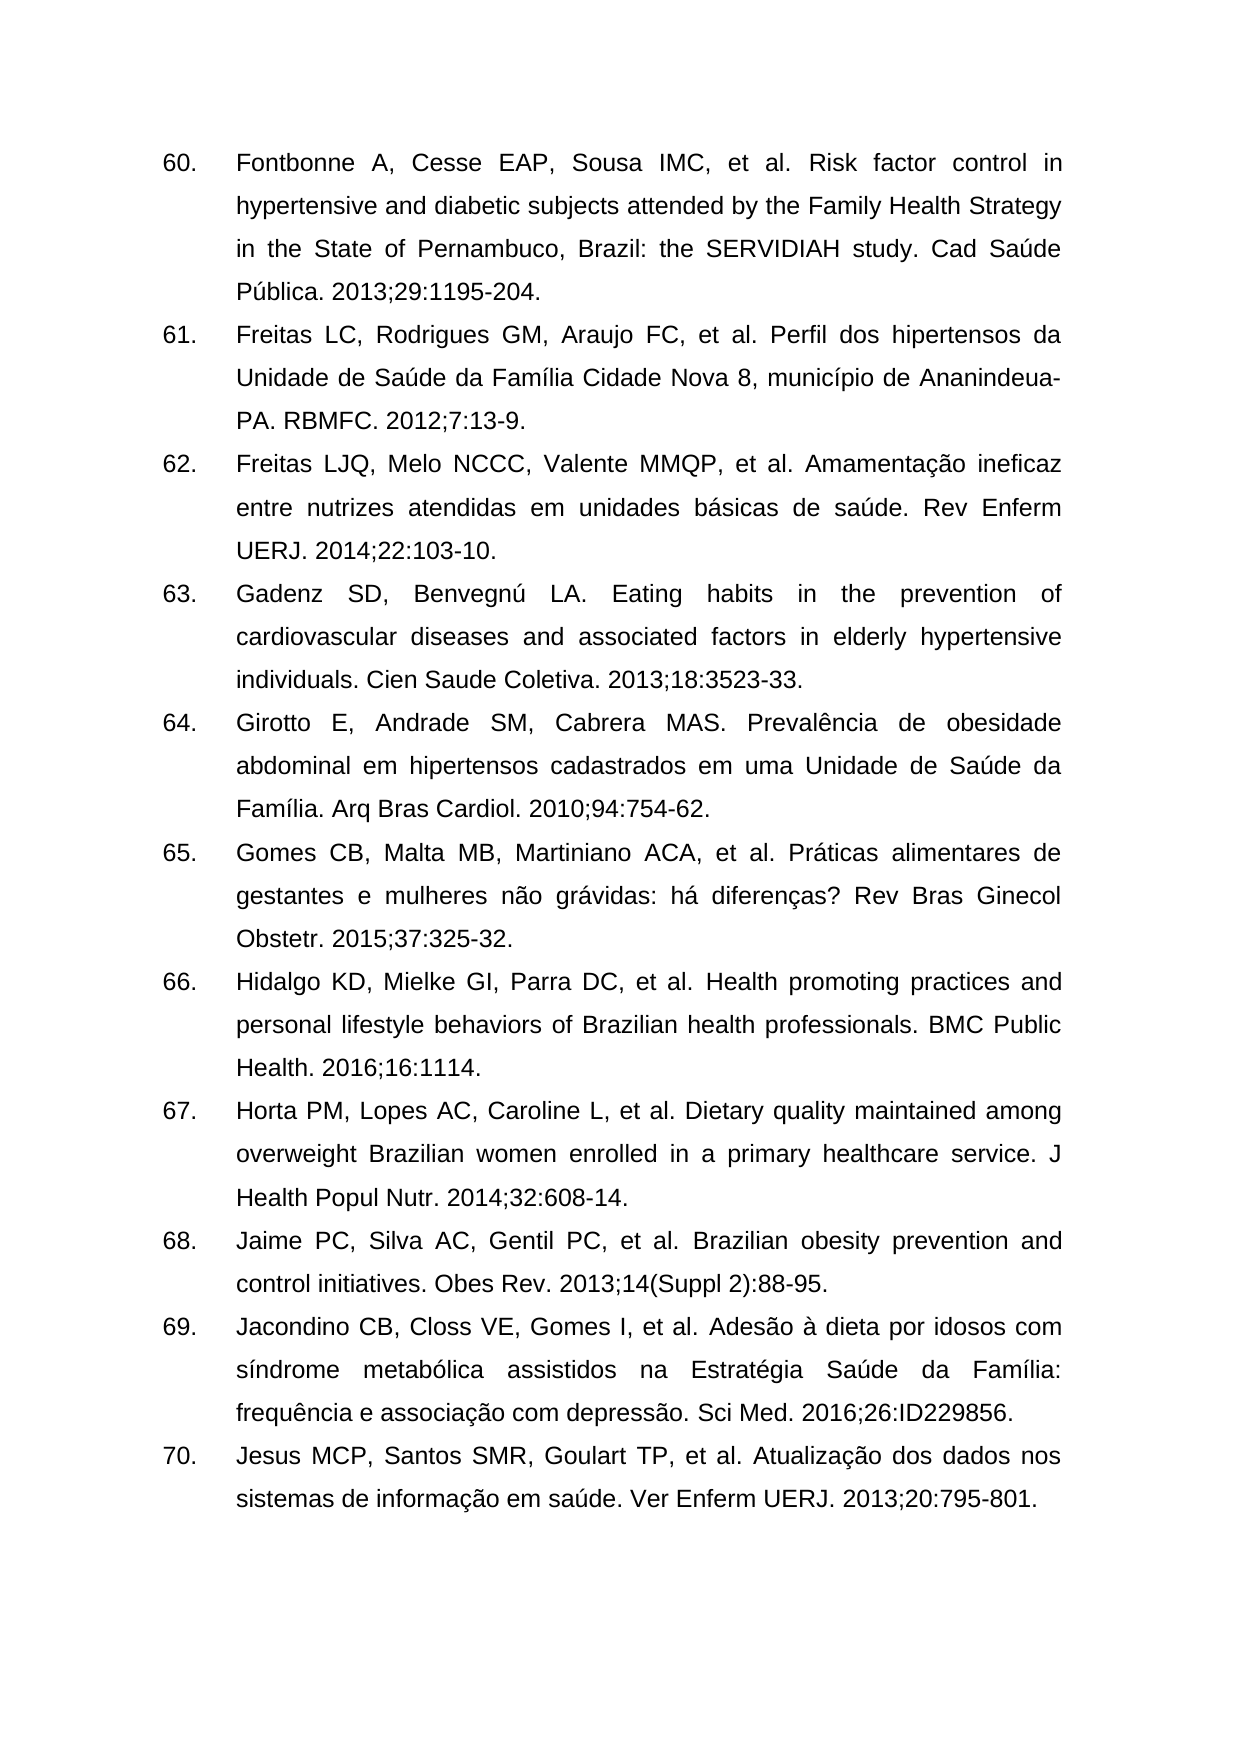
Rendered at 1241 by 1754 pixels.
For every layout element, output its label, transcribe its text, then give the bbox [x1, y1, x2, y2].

list Girotto E, Andrade SM, Cabrera MAS. Prevalência de obesidade abdominal em hipertensos cadastrados em uma Unidade de Saúde da Família. Arq Bras Cardiol. 2010;94:754-62. [162, 708, 1063, 823]
list Gadenz SD, Benvegnú LA. Eating habits in the prevention of cardiovascular diseases and associated factors in elderly hypertensive individuals. Cien Saude Coletiva. 2013;18:3523-33. [162, 579, 1063, 694]
list Freitas LC, Rodrigues GM, Araujo FC, et al. Perfil dos hipertensos da Unidade de Saúde da Família Cidade Nova 8, município de Ananindeua-PA. RBMFC. 2012;7:13-9. [162, 320, 1063, 435]
list Hidalgo KD, Mielke GI, Parra DC, et al. Health promoting practices and personal lifestyle behaviors of Brazilian health professionals. BMC Public Health. 2016;16:1114. [162, 967, 1063, 1082]
list Jesus MCP, Santos SMR, Goulart TP, et al. Atualização dos dados nos sistemas de informação em saúde. Ver Enferm UERJ. 2013;20:795-801. [162, 1441, 1063, 1513]
list Gomes CB, Malta MB, Martiniano ACA, et al. Práticas alimentares de gestantes e mulheres não grávidas: há diferenças? Rev Bras Ginecol Obstetr. 2015;37:325-32. [162, 838, 1063, 953]
list Horta PM, Lopes AC, Caroline L, et al. Dietary quality maintained among overweight Brazilian women enrolled in a primary healthcare service. J Health Popul Nutr. 2014;32:608-14. [162, 1096, 1063, 1211]
list Jacondino CB, Closs VE, Gomes I, et al. Adesão à dieta por idosos com síndrome metabólica assistidos na Estratégia Saúde da Família: frequência e associação com depressão. Sci Med. 2016;26:ID229856. [162, 1312, 1063, 1427]
list Jaime PC, Silva AC, Gentil PC, et al. Brazilian obesity prevention and control initiatives. Obes Rev. 2013;14(Suppl 2):88-95. [162, 1226, 1063, 1298]
list Freitas LJQ, Melo NCCC, Valente MMQP, et al. Amamentação ineficaz entre nutrizes atendidas em unidades básicas de saúde. Rev Enferm UERJ. 2014;22:103-10. [162, 449, 1063, 564]
list Fontbonne A, Cesse EAP, Sousa IMC, et al. Risk factor control in hypertensive and diabetic subjects attended by the Family Health Strategy in the State of Pernambuco, Brazil: the SERVIDIAH study. Cad Saúde Pública. 2013;29:1195-204. [162, 148, 1063, 306]
